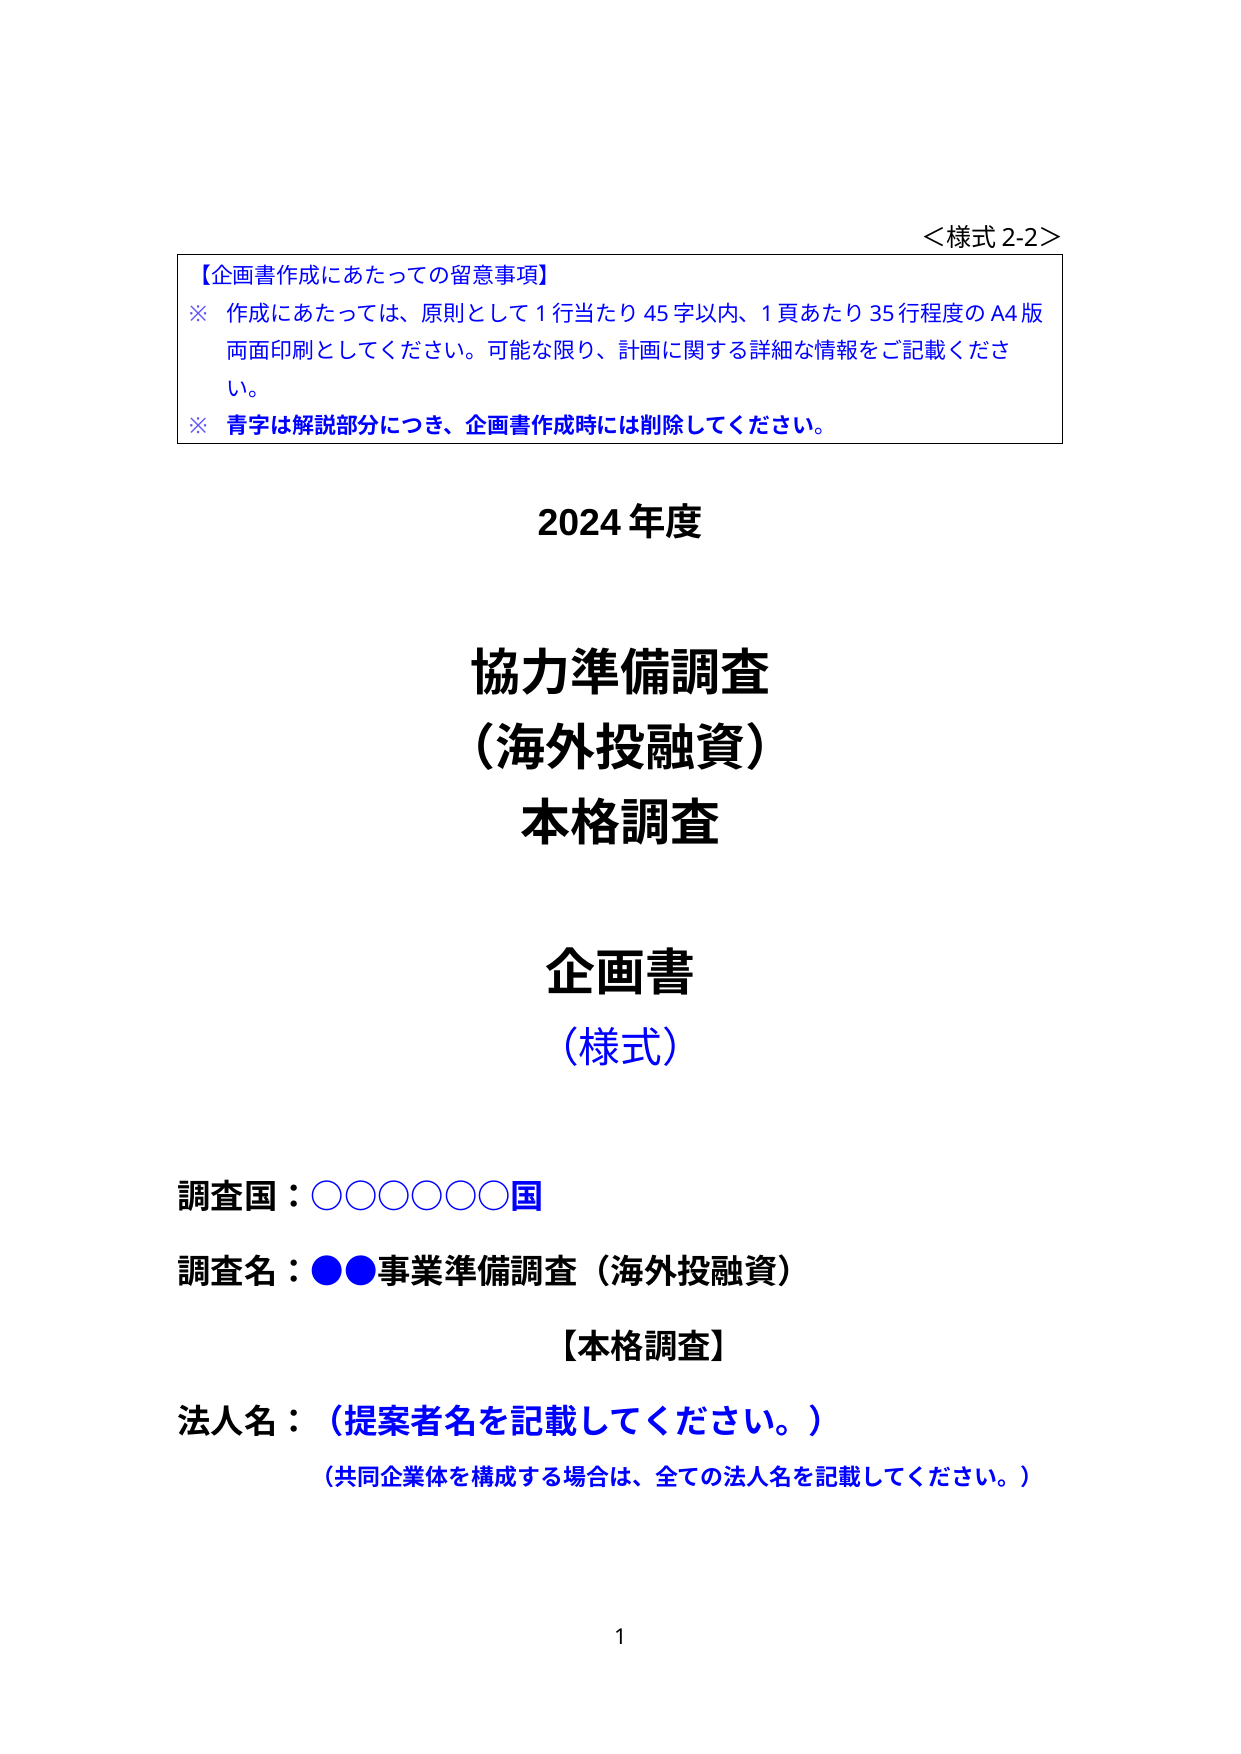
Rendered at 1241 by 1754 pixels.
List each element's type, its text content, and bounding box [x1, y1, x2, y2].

table_header 【企画書作成にあたっての留意事項】 作成にあたっては、原則として1行当たり45字以内、1頁あたり35行程度のA4版両面印刷としてください。可能な限り、計画に関する詳細な情報をご記載ください。 青字は解説部分につき、企画書作成時には削除してください。 [178, 255, 1062, 443]
text 企画書 [177, 931, 1063, 1006]
text ＜様式2-2＞ [177, 217, 1063, 254]
text 協力準備調査 [177, 631, 1063, 706]
text 調査名：●●事業準備調査（海外投融資） [177, 1231, 1063, 1306]
text （共同企業体を構成する場合は、全ての法人名を記載してください。） [177, 1456, 1063, 1494]
text 【本格調査】 [177, 1306, 1063, 1381]
text 法人名：（提案者名を記載してください。） [177, 1381, 1063, 1456]
text 本格調査 [177, 781, 1063, 856]
text （海外投融資） [177, 706, 1063, 781]
text 調査国：○○○○○○国 [177, 1156, 1063, 1231]
text 2024年度 [177, 481, 1063, 556]
text （様式） [177, 1006, 1063, 1081]
